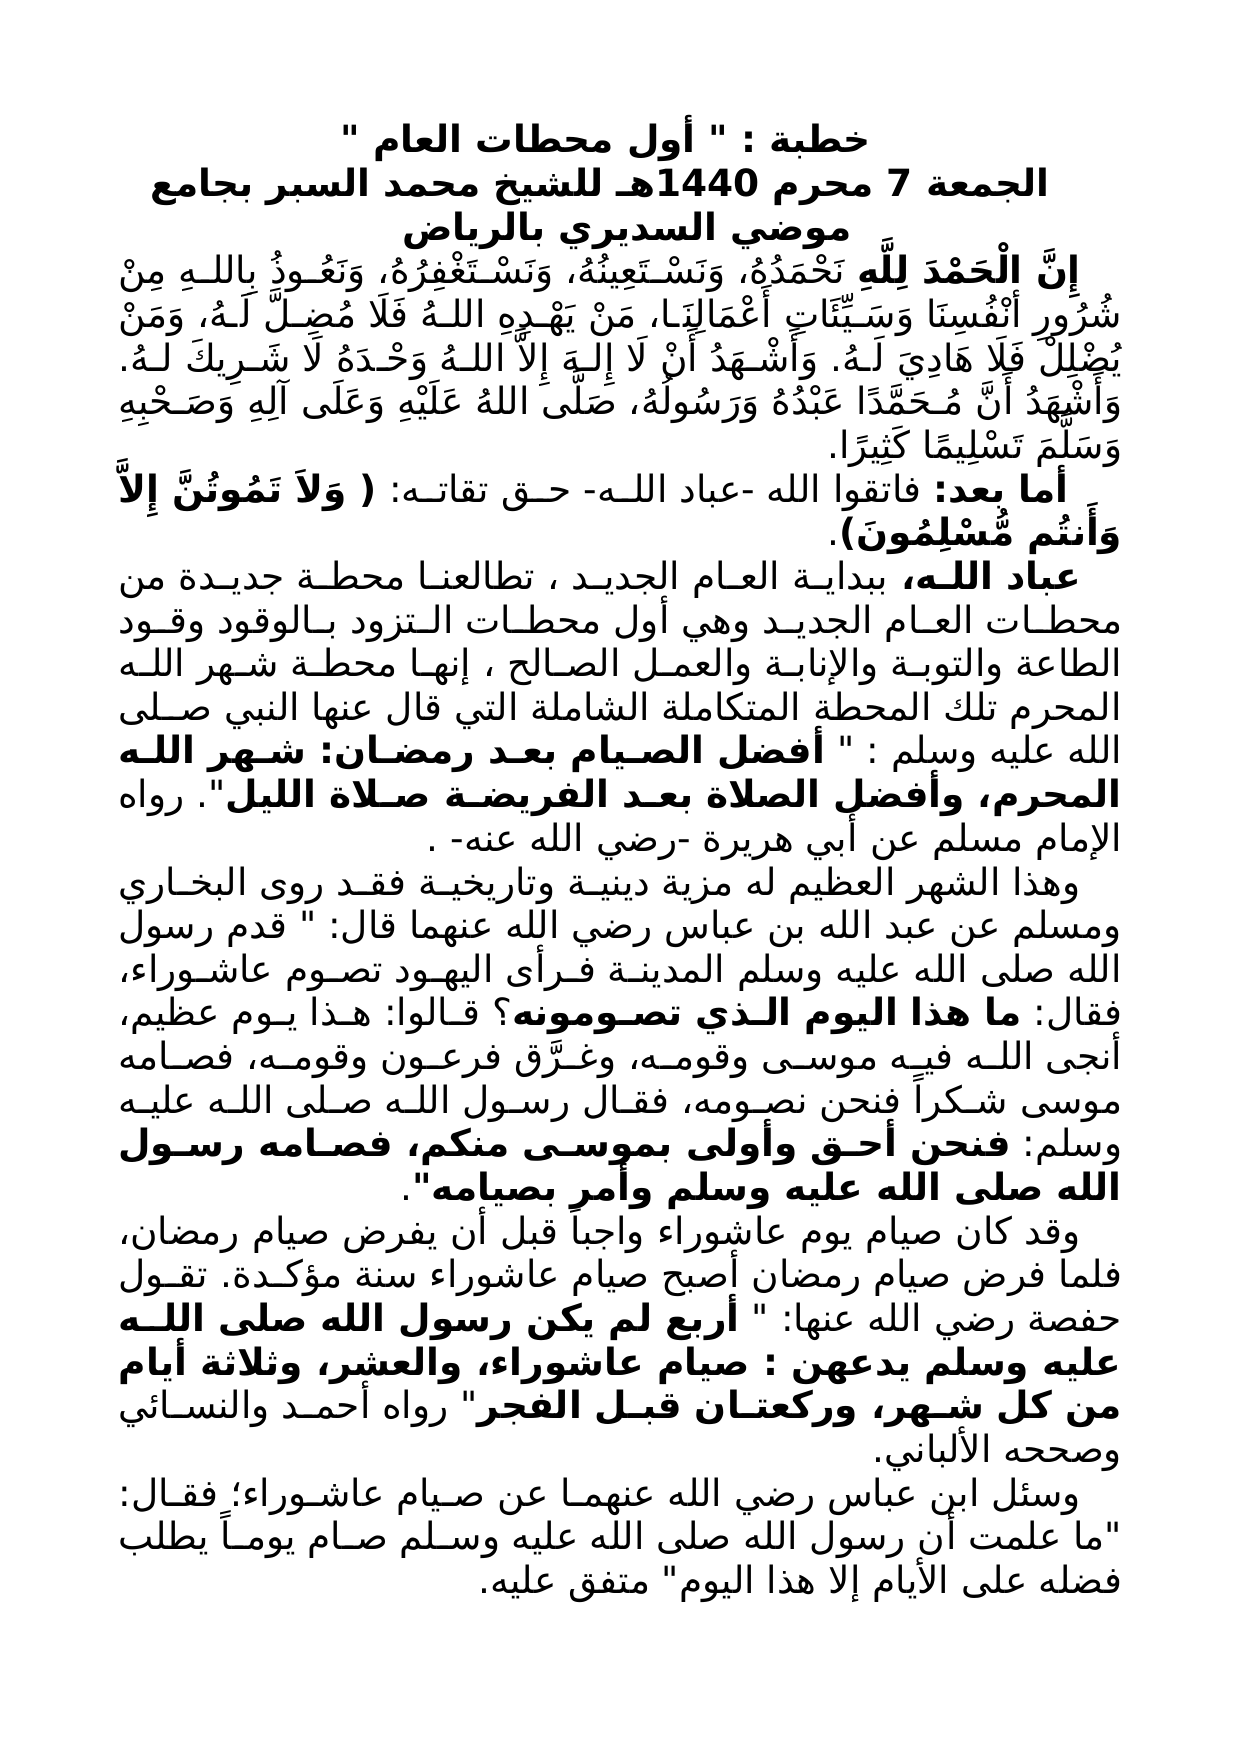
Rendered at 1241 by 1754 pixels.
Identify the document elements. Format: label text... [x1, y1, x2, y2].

text عباد الله، ببداية العام الجديد ، تطالعنا محطة جديدة من محطات العام الجديد وهي أول محطات التزود بالوقود وقود الطاعة والتوبة والإنابة والعمل الصالح ، إنها محطة شهر الله المحرم تلك المحطة المتكاملة الشاملة التي قال عنها النبي صلى الله عليه وسلم : " أفضل الصيام بعد رمضان: شهر الله المحرم، وأفضل الصلاة بعد الفريضة صلاة الليل". رواه الإمام مسلم عن أبي هريرة -رضي الله عنه- . [118, 554, 1122, 860]
text إِنَّ الْحَمْدَ لِلَّهِ نَحْمَدُهُ، وَنَسْتَعِينُهُ، وَنَسْتَغْفِرُهُ، وَنَعُوذُ بِاللهِ مِنْ شُرُورِ أنْفُسِنَا وَسَيِّئَاتِ أَعْمَالِنَا، مَنْ يَهْدِهِ اللهُ فَلَا مُضِلَّ لَهُ، وَمَنْ يُضْلِلْ فَلَا هَادِيَ لَهُ. وَأَشْهَدُ أَنْ لَا إِلهَ إِلاَّ اللهُ وَحْدَهُ لَا شَرِيكَ لهُ. وَأَشْهَدُ أَنَّ مُـحَمَّدًا عَبْدُهُ وَرَسُولُهُ، صَلَّى اللهُ عَلَيْهِ وَعَلَى آلِهِ وَصَحْبِهِ وَسَلَّمَ تَسْلِيمًا كَثِيرًا. [118, 249, 1122, 467]
text خطبة : " أول محطات العام " [118, 118, 1122, 162]
text وسئل ابن عباس رضي الله عنهما عن صيام عاشوراء؛ فقال: "ما علمت أن رسول الله صلى الله عليه وسلم صام يوماً يطلب فضله على الأيام إلا هذا اليوم" متفق عليه. [118, 1471, 1122, 1602]
text أما بعد: فاتقوا الله -عباد الله- حق تقاته: ( وَلاَ تَمُوتُنَّ إِلاَّ وَأَنتُم مُّسْلِمُونَ). [118, 467, 1122, 554]
text وقد كان صيام يوم عاشوراء واجباً قبل أن يفرض صيام رمضان، فلما فرض صيام رمضان أصبح صيام عاشوراء سنة مؤكدة. تقول حفصة رضي الله عنها: " أربع لم يكن رسول الله صلى الله عليه وسلم يدعهن : صيام عاشوراء، والعشر، وثلاثة أيام من كل شهر، وركعتان قبل الفجر" رواه أحمد والنسائي وصححه الألباني. [118, 1209, 1122, 1471]
text وهذا الشهر العظيم له مزية دينية وتاريخية فقد روى البخاري ومسلم عن عبد الله بن عباس رضي الله عنهما قال: " قدم رسول الله صلى الله عليه وسلم المدينة فرأى اليهود تصوم عاشوراء، فقال: ما هذا اليوم الذي تصومونه؟ قالوا: هذا يوم عظيم، أنجى الله فيه موسى وقومه، وغرَّق فرعون وقومه، فصامه موسى شكراً فنحن نصومه، فقال رسول الله صلى الله عليه وسلم: فنحن أحق وأولى بموسى منكم، فصامه رسول الله صلى الله عليه وسلم وأمر بصيامه". [118, 860, 1122, 1209]
text الجمعة 7 محرم 1440هـ للشيخ محمد السبر بجامع موضي السديري بالرياض [118, 162, 1122, 249]
